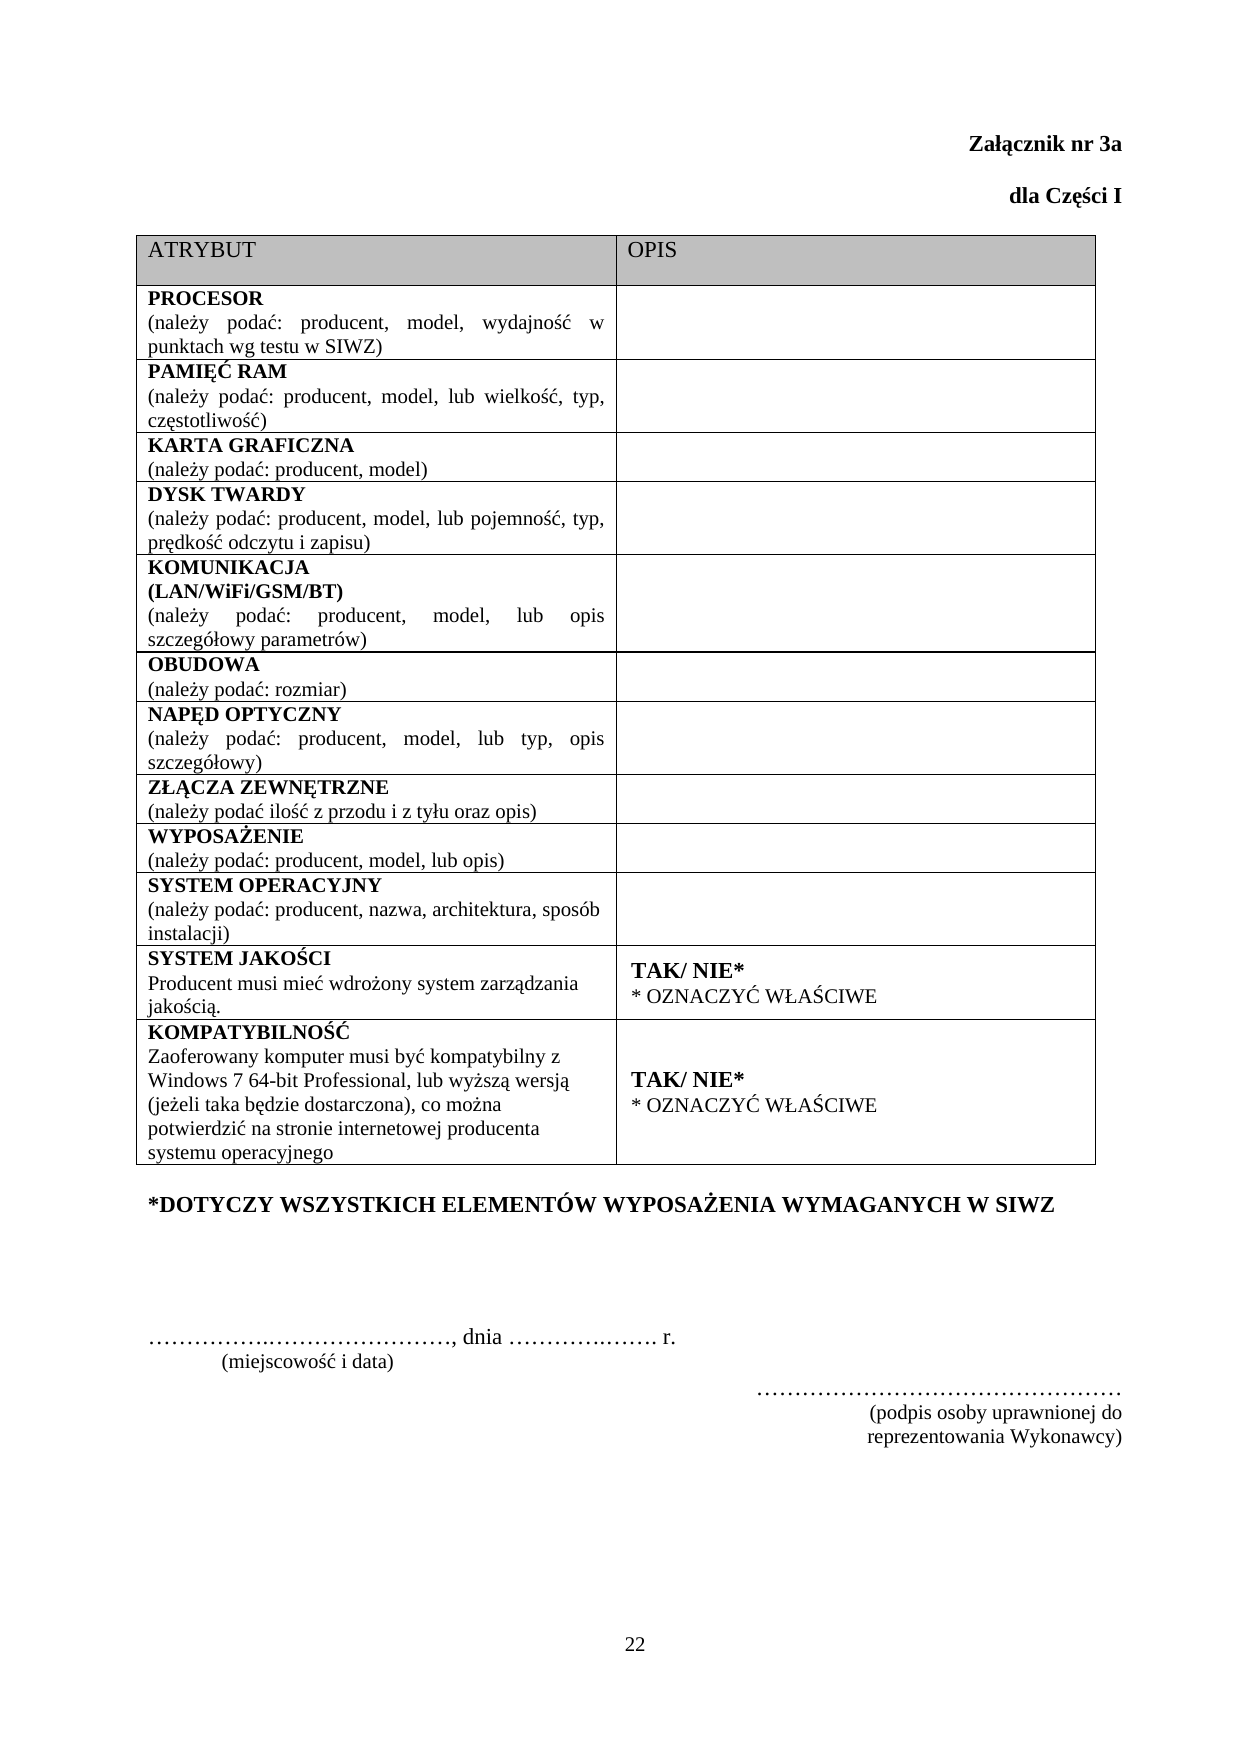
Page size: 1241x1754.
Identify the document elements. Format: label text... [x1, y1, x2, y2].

table_cell [617, 360, 1095, 432]
table_cell [617, 824, 1095, 872]
table_cell [617, 555, 1095, 651]
table_cell PAMIĘĆ RAM (należy podać: producent, model, lub wielkość, typ, częstotliwość) [137, 360, 616, 432]
table_cell [617, 482, 1095, 554]
table_cell [617, 653, 1095, 701]
table_cell DYSK TWARDY (należy podać: producent, model, lub pojemność, typ, prędkość odczytu i zapisu) [137, 482, 616, 554]
table_cell [617, 702, 1095, 774]
text …………….……………………, dnia ………….……. r. [148, 1323, 1122, 1349]
table_header OPIS [617, 236, 1095, 285]
table_cell KOMPATYBILNOŚĆ Zaoferowany komputer musi być kompatybilny z Windows 7 64-bit Professional, lub wyższą wersją (jeżeli taka będzie dostarczona), co można potwierdzić na stronie internetowej producenta systemu operacyjnego [137, 1020, 616, 1164]
table_cell NAPĘD OPTYCZNY (należy podać: producent, model, lub typ, opis szczegółowy) [137, 702, 616, 774]
table_cell [617, 286, 1095, 358]
table_cell TAK/ NIE* * OZNACZYĆ WŁAŚCIWE [617, 1020, 1095, 1164]
table_cell KOMUNIKACJA (LAN/WiFi/GSM/BT) (należy podać: producent, model, lub opis szczegółowy parametrów) [137, 555, 616, 651]
table_cell [617, 775, 1095, 823]
text Załącznik nr 3a [694, 130, 1122, 156]
table_header ATRYBUT [137, 236, 616, 285]
table_cell [617, 433, 1095, 481]
text *DOTYCZY WSZYSTKICH ELEMENTÓW WYPOSAŻENIA WYMAGANYCH W SIWZ [148, 1191, 1122, 1218]
text ………………………………………… [148, 1373, 1122, 1400]
table_cell OBUDOWA (należy podać: rozmiar) [137, 653, 616, 701]
text (miejscowość i data) [148, 1349, 1122, 1373]
table_cell [617, 873, 1095, 945]
table_cell SYSTEM JAKOŚCI Producent musi mieć wdrożony system zarządzania jakością. [137, 946, 616, 1018]
text (podpis osoby uprawnionej do reprezentowania Wykonawcy) [694, 1400, 1122, 1448]
table_cell SYSTEM OPERACYJNY (należy podać: producent, nazwa, architektura, sposób instalacji) [137, 873, 616, 945]
table_cell KARTA GRAFICZNA (należy podać: producent, model) [137, 433, 616, 481]
table_cell WYPOSAŻENIE (należy podać: producent, model, lub opis) [137, 824, 616, 872]
table_cell PROCESOR (należy podać: producent, model, wydajność w punktach wg testu w SIWZ) [137, 286, 616, 358]
table_cell ZŁĄCZA ZEWNĘTRZNE (należy podać ilość z przodu i z tyłu oraz opis) [137, 775, 616, 823]
text dla Części I [650, 182, 1122, 209]
table_cell TAK/ NIE* * OZNACZYĆ WŁAŚCIWE [617, 946, 1095, 1018]
